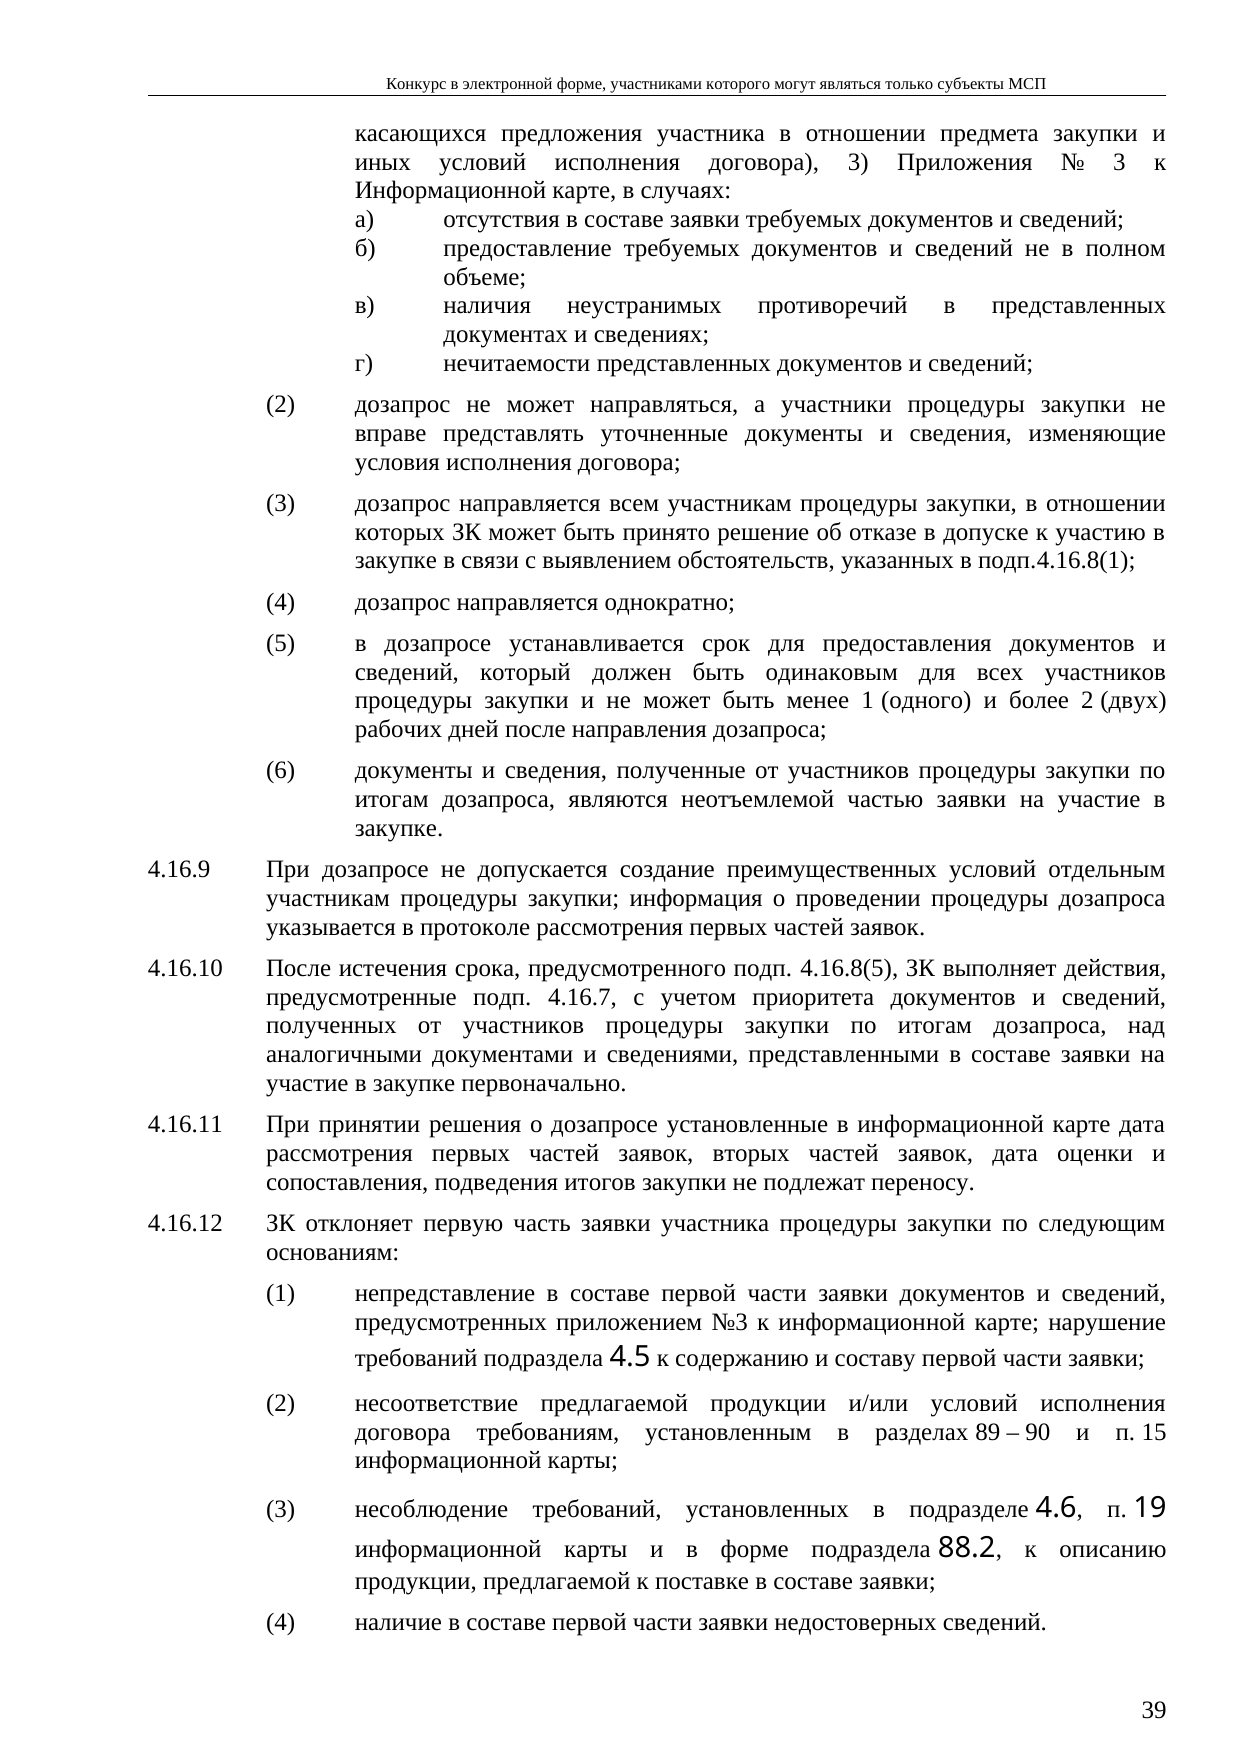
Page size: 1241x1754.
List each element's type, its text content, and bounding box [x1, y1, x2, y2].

list несоответствие предлагаемой продукции и/или условий исполнения договора требованиям, установленным в разделах 8 – 9 и п. 13 информационной карты; [266, 1388, 1166, 1474]
list непредставление в составе первой части заявки документов и сведений, предусмотренных приложением №3 к информационной карте; нарушение требований подраздела 4.5 к содержанию и составу первой части заявки; [266, 1278, 1166, 1375]
list дозапрос не может направляться, а участники процедуры закупки не вправе представлять уточненные документы и сведения, изменяющие условия исполнения договора; [266, 389, 1166, 476]
text ЗК отклоняет первую часть заявки участника процедуры закупки по следующим основаниям: [148, 1208, 1166, 1266]
list дозапрос направляется однократно; [266, 587, 1166, 616]
list наличие в составе первой части заявки недостоверных сведений. [266, 1607, 1166, 1636]
list несоблюдение требований, установленных в подразделе 4.6, п. 14 информационной карты и в форме подраздела 7.2, к описанию продукции, предлагаемой к поставке в составе заявки; [266, 1487, 1166, 1595]
list отсутствия в составе заявки требуемых документов и сведений; [354, 204, 1166, 233]
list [266, 118, 1166, 204]
list наличия неустранимых противоречий в представленных документах и сведениях; [354, 291, 1166, 348]
list документы и сведения, полученные от участников процедуры закупки по итогам дозапроса, являются неотъемлемой частью заявки на участие в закупке. [266, 756, 1166, 842]
text При принятии решения о дозапросе установленные в информационной карте дата рассмотрения первых частей заявок, вторых частей заявок, дата оценки и сопоставления, подведения итогов закупки не подлежат переносу. [148, 1109, 1166, 1196]
list нечитаемости представленных документов и сведений; [354, 348, 1166, 377]
list предоставление требуемых документов и сведений не в полном объеме; [354, 233, 1166, 291]
text После истечения срока, предусмотренного подп. 4.16.8(5), ЗК выполняет действия, предусмотренные подп. 4.16.7, с учетом приоритета документов и сведений, полученных от участников процедуры закупки по итогам дозапроса, над аналогичными документами и сведениями, представленными в составе заявки на участие в закупке первоначально. [148, 953, 1166, 1097]
list дозапрос направляется всем участникам процедуры закупки, в отношении которых ЗК может быть принято решение об отказе в допуске к участию в закупке в связи с выявлением обстоятельств, указанных в подп.4.16.8(1); [266, 488, 1166, 574]
text При дозапросе не допускается создание преимущественных условий отдельным участникам процедуры закупки; информация о проведении процедуры дозапроса указывается в протоколе рассмотрения первых частей заявок. [148, 854, 1166, 941]
list в дозапросе устанавливается срок для предоставления документов и сведений, который должен быть одинаковым для всех участников процедуры закупки и не может быть менее 1 (одного) и более 2 (двух) рабочих дней после направления дозапроса; [266, 628, 1166, 743]
